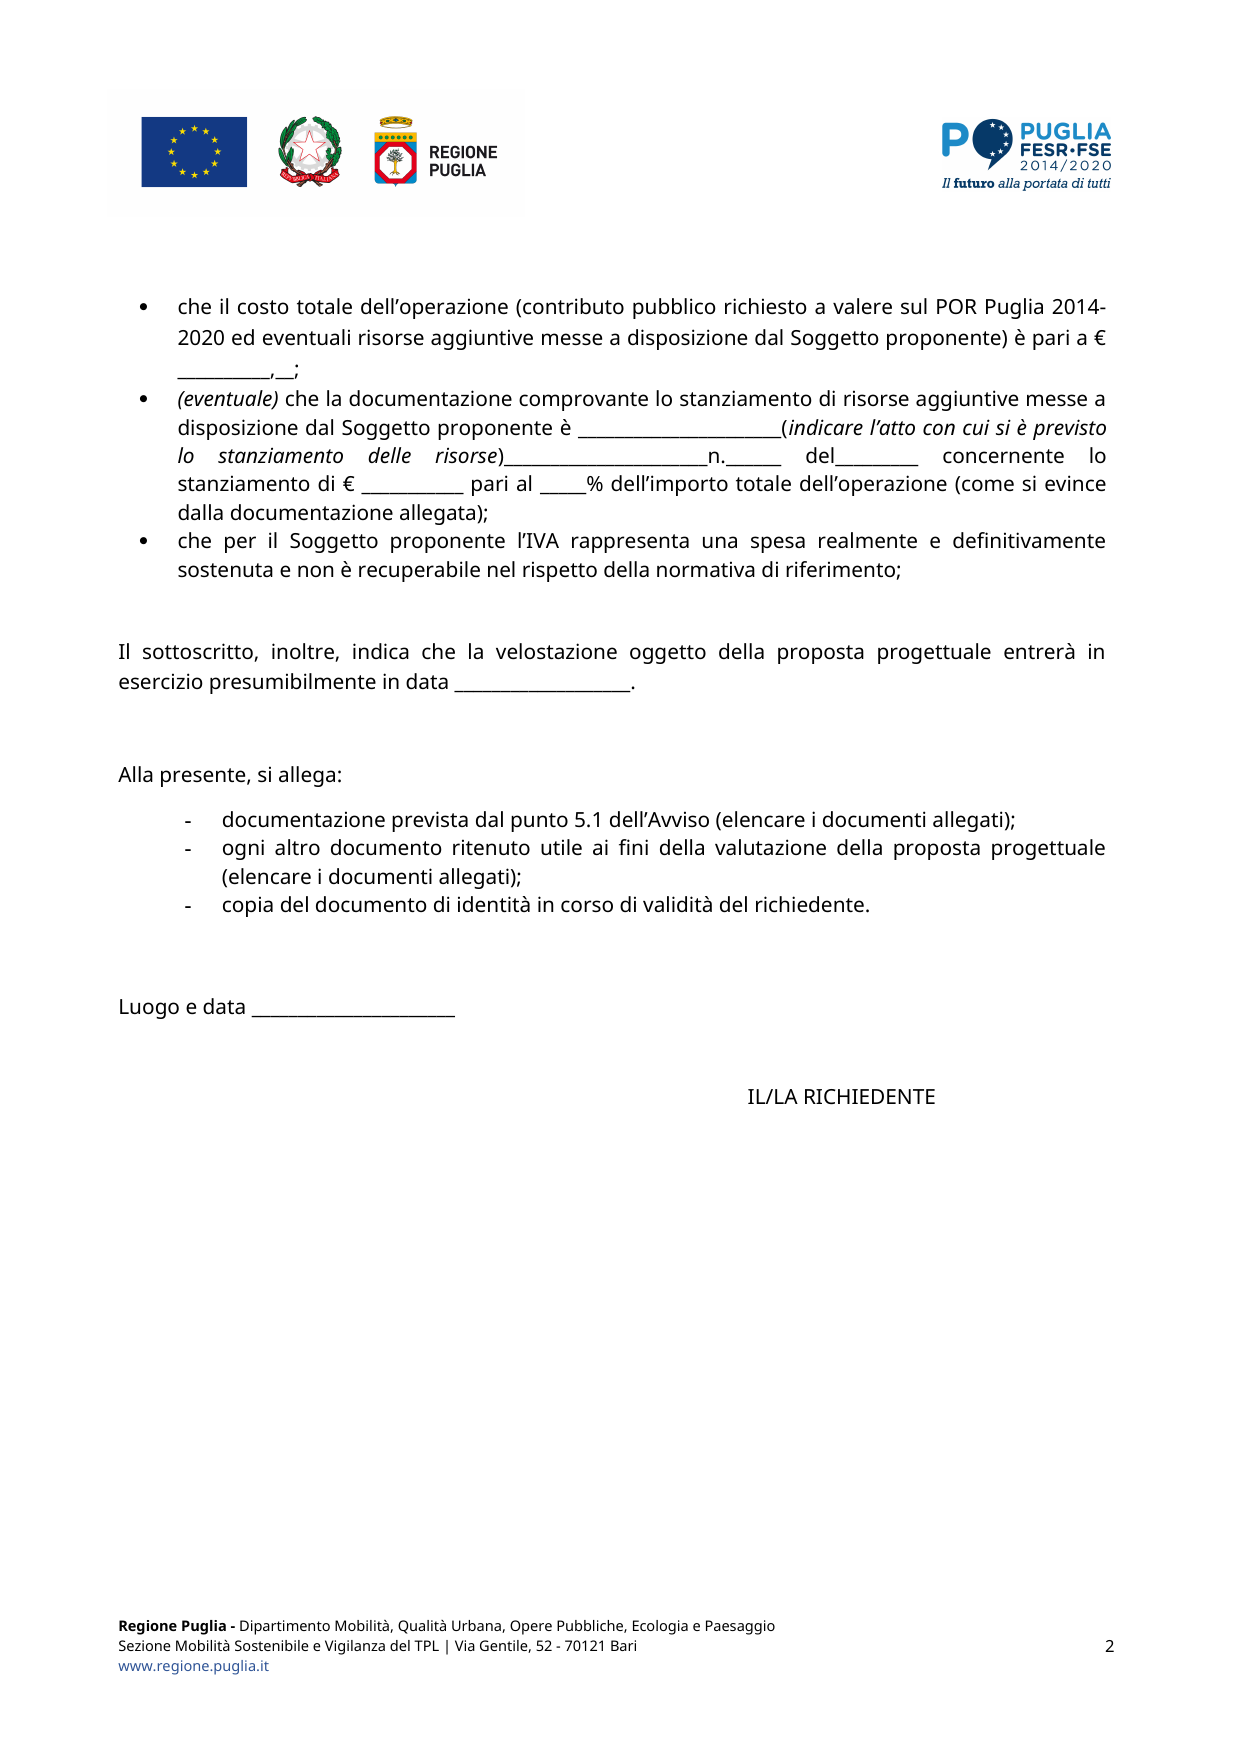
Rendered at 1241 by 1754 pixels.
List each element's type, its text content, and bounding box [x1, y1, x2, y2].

text Alla presente, si allega: [118, 760, 1107, 788]
list copia del documento di identità in corso di validità del richiedente. [184, 890, 1107, 919]
text Il sottoscritto, inoltre, indica che la velostazione oggetto della proposta progettuale entrerà in esercizio presumibilmente in data ___________________. [118, 637, 1107, 696]
picture [106, 89, 526, 217]
list (eventuale) che la documentazione comprovante lo stanziamento di risorse aggiuntive messe a disposizione dal Soggetto proponente è ______________________(indicare l’atto con cui si è previsto lo stanziamento delle risorse)______________________n.______ del_________ concernente lo stanziamento di € ___________ pari al _____% dell’importo totale dell’operazione (come si evince dalla documentazione allegata); [140, 384, 1107, 526]
list che per il Soggetto proponente l’IVA rappresenta una spesa realmente e definitivamente sostenuta e non è recuperabile nel rispetto della normativa di riferimento; [140, 526, 1107, 583]
list che il costo totale dell’operazione (contributo pubblico richiesto a valere sul POR Puglia 2014-2020 ed eventuali risorse aggiuntive messe a disposizione dal Soggetto proponente) è pari a € __________,__; [140, 292, 1107, 382]
text Luogo e data ______________________ [118, 992, 1122, 1021]
picture [942, 117, 1112, 192]
text IL/LA RICHIEDENTE [561, 1082, 1122, 1111]
list ogni altro documento ritenuto utile ai fini della valutazione della proposta progettuale (elencare i documenti allegati); [184, 833, 1107, 890]
list documentazione prevista dal punto 5.1 dell’Avviso (elencare i documenti allegati); [184, 805, 1107, 833]
